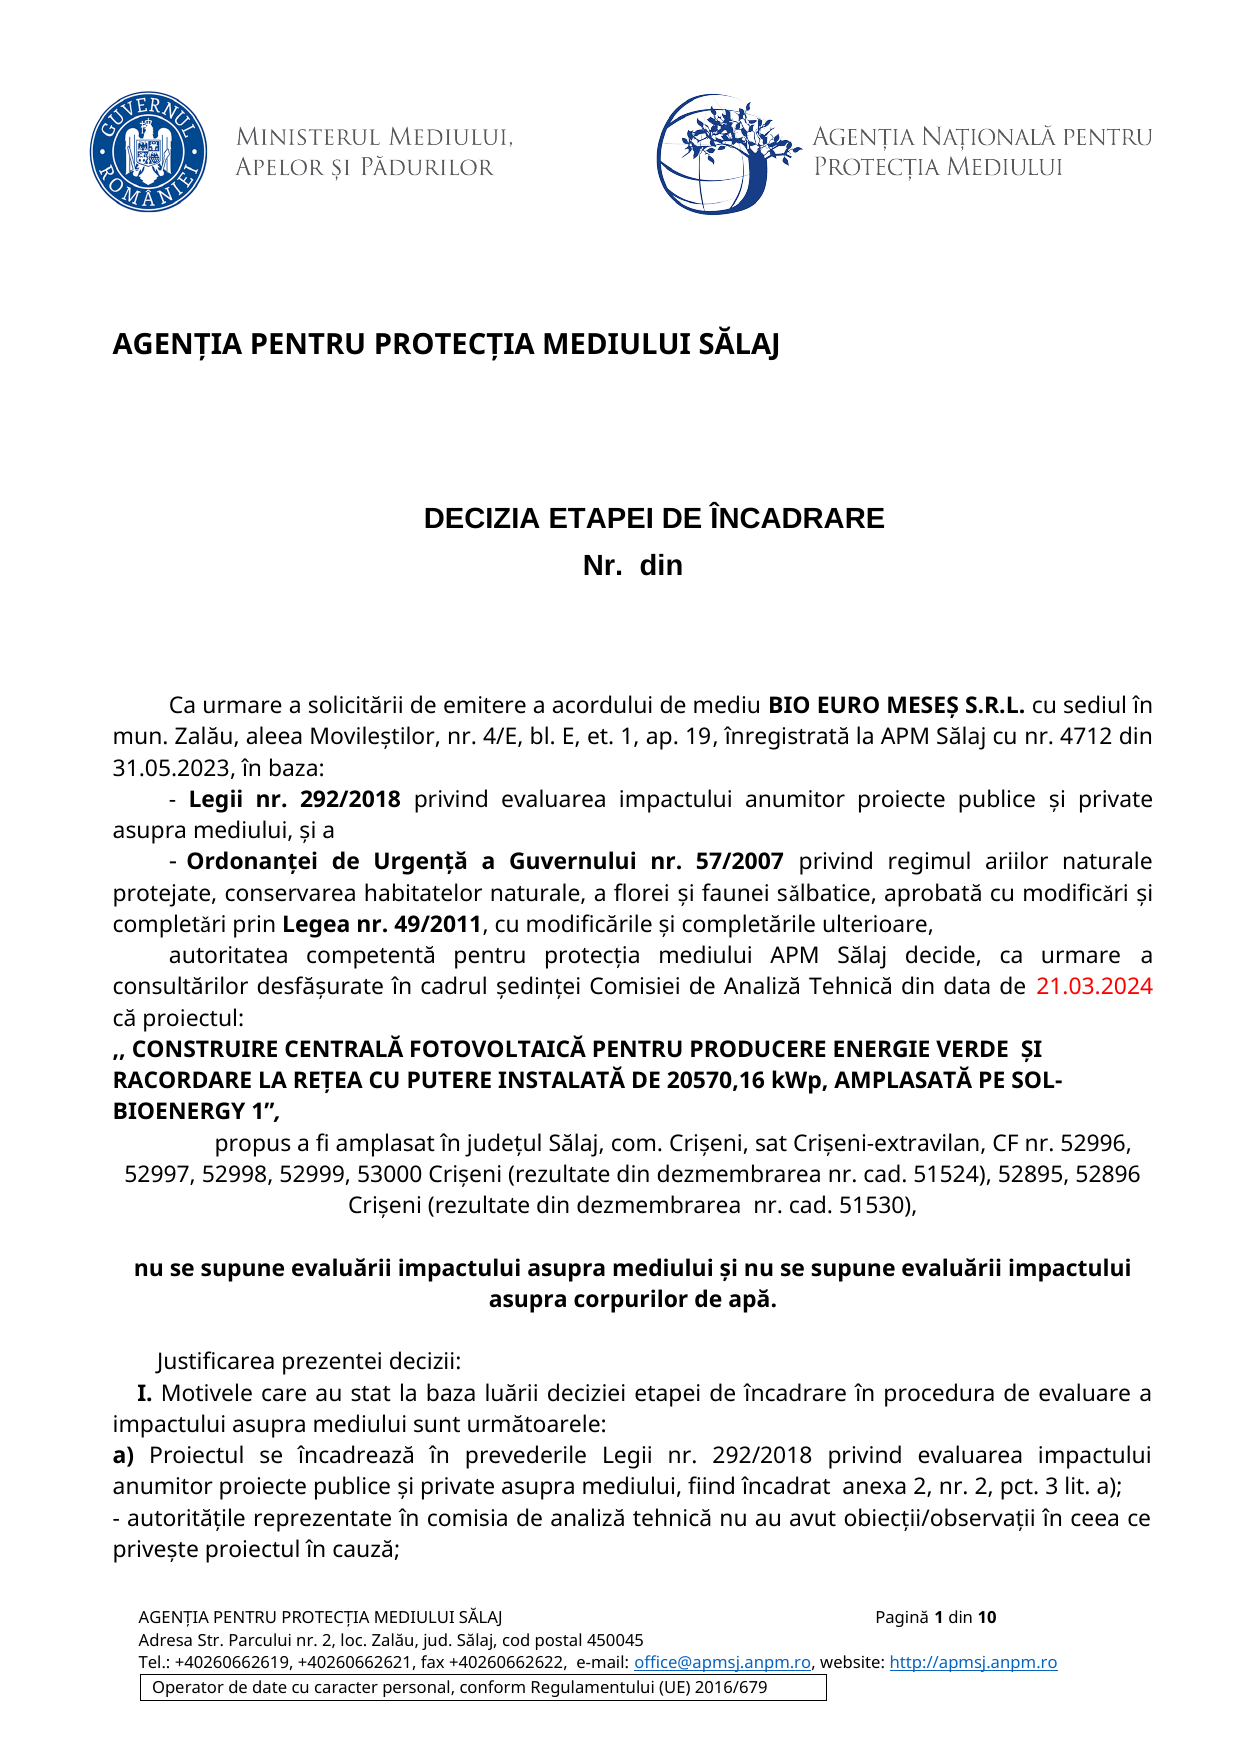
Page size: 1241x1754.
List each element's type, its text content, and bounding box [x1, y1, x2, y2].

text a) Proiectul se încadrează în prevederile Legii nr. 292/2018 privind evaluarea impactului anumitor proiecte publice şi private asupra mediului, fiind încadrat anexa 2, nr. 2, pct. 3 lit. a); [112, 1439, 1153, 1502]
text Nr. din [112, 548, 1153, 581]
text Justificarea prezentei decizii: [112, 1345, 1153, 1377]
text propus a fi amplasat în județul Sălaj, com. Crișeni, sat Crișeni-extravilan, CF nr. 52996, 52997, 52998, 52999, 53000 Crișeni (rezultate din dezmembrarea nr. cad. 51524), 52895, 52896 Crișeni (rezultate din dezmembrarea nr. cad. 51530), [112, 1127, 1153, 1220]
text I. Motivele care au stat la baza luării deciziei etapei de încadrare în procedura de evaluare a impactului asupra mediului sunt următoarele: [112, 1377, 1153, 1439]
text autoritatea competentă pentru protecţia mediului APM Sălaj decide, ca urmare a consultărilor desfăşurate în cadrul şedinţei Comisiei de Analiză Tehnică din data de 21.03.2024 că proiectul: [112, 939, 1153, 1033]
text AGENȚIA PENTRU PROTECȚIA MEDIULUI SĂLAJ [112, 150, 1153, 363]
subtitle DECIZIA ETAPEI DE ÎNCADRARE [112, 502, 1153, 535]
text nu se supune evaluării impactului asupra mediului şi nu se supune evaluării impactului asupra corpurilor de apă. [112, 1252, 1153, 1314]
list Ordonanţei de Urgenţă a Guvernului nr. 57/2007 privind regimul ariilor naturale protejate, conservarea habitatelor naturale, a florei şi faunei sǎlbatice, aprobată cu modificǎri şi completǎri prin Legea nr. 49/2011, cu modificările și completările ulterioare, [112, 845, 1153, 939]
text - autorităţile reprezentate în comisia de analiză tehnică nu au avut obiecţii/observaţii în ceea ce priveşte proiectul în cauză; [112, 1502, 1153, 1564]
text ,, CONSTRUIRE CENTRALĂ FOTOVOLTAICĂ PENTRU PRODUCERE ENERGIE VERDE ȘI RACORDARE LA REȚEA CU PUTERE INSTALATĂ DE 20570,16 kWp, AMPLASATĂ PE SOL-BIOENERGY 1”, [112, 1033, 1153, 1127]
text - Legii nr. 292/2018 privind evaluarea impactului anumitor proiecte publice şi private asupra mediului, și a [112, 783, 1153, 845]
text Ca urmare a solicitării de emitere a acordului de mediu BIO EURO MESEȘ S.R.L. cu sediul în mun. Zalău, aleea Movileștilor, nr. 4/E, bl. E, et. 1, ap. 19, înregistrată la APM Sălaj cu nr. 4712 din 31.05.2023, în baza: [112, 689, 1153, 783]
picture [0, 0, 1241, 304]
